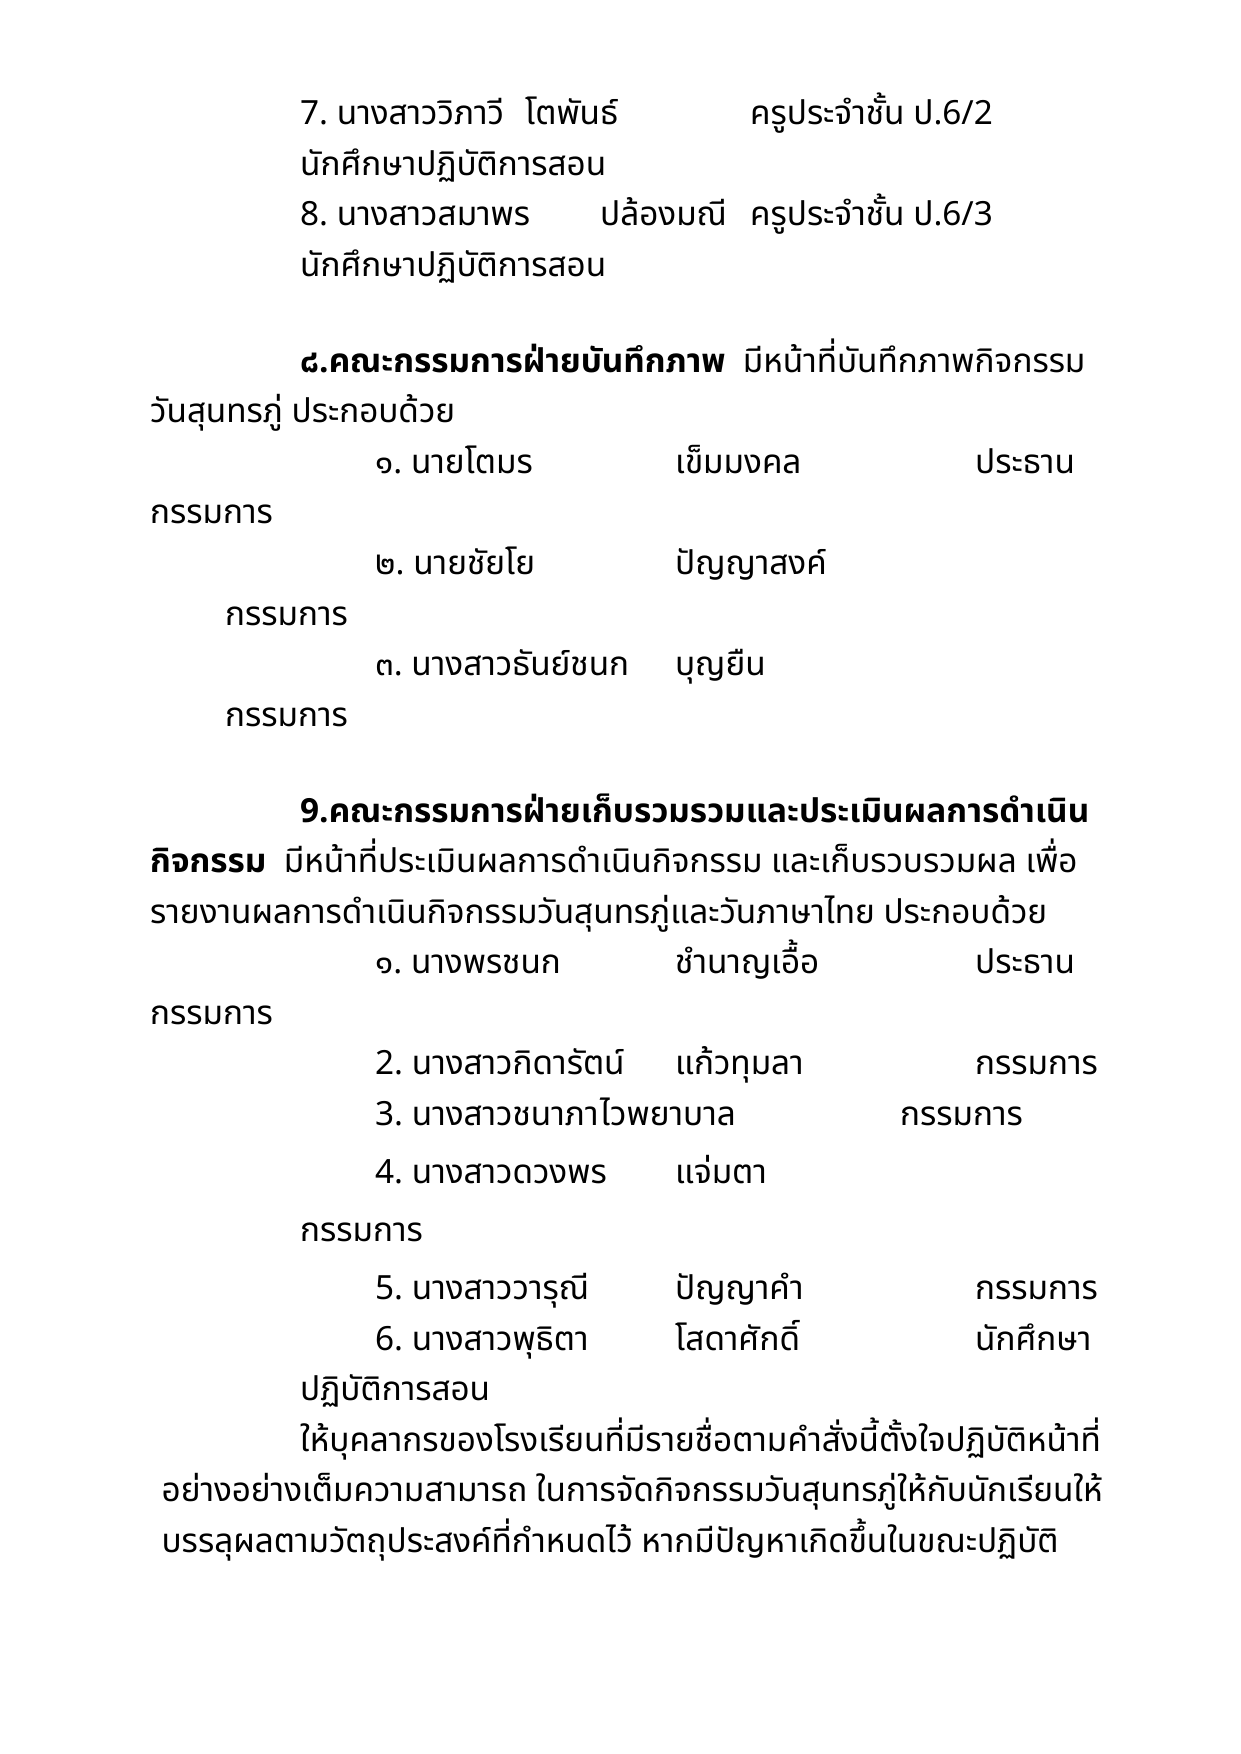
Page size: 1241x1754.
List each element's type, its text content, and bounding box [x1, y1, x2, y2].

text ๑. นายโตมร เข็มมงคล ประธานกรรมการ [150, 438, 1122, 539]
text ๑. นางพรชนก ชำนาญเอื้อ ประธานกรรมการ [150, 938, 1122, 1039]
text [161, 1416, 1122, 1567]
text 2. นางสาวกิดารัตน์ แก้วทุมลา กรรมการ [150, 1039, 1122, 1090]
text ๒. นายชัยโย ปัญญาสงค์ กรรมการ [150, 539, 1122, 640]
text 9.คณะกรรมการฝ่ายเก็บรวมรวมและประเมินผลการดำเนินกิจกรรม มีหน้าที่ประเมินผลการดำเนินกิจกรรม และเก็บรวบรวมผล เพื่อรายงานผลการดำเนินกิจกรรมวันสุนทรภู่และวันภาษาไทย ประกอบด้วย [150, 787, 1122, 938]
text 8. นางสาวสมาพร ปล้องมณี ครูประจำชั้น ป.6/3 นักศึกษาปฏิบัติการสอน [225, 190, 1122, 291]
text 3. นางสาวชนาภา ไวพยาบาล กรรมการ [225, 1090, 1122, 1140]
text ๓. นางสาวธันย์ชนก บุญยืน กรรมการ [150, 640, 1122, 741]
text 7. นางสาววิภาวี โตพันธ์ ครูประจำชั้น ป.6/2 นักศึกษาปฏิบัติการสอน [225, 89, 1122, 190]
text ๘.คณะกรรมการฝ่ายบันทึกภาพ มีหน้าที่บันทึกภาพกิจกรรมวันสุนทรภู่ ประกอบด้วย [150, 337, 1122, 438]
text 4. นางสาวดวงพร แจ่มตา กรรมการ [225, 1148, 1122, 1257]
text 5. นางสาววารุณี ปัญญาคำ กรรมการ [300, 1264, 1122, 1315]
text 6. นางสาวพุธิตา โสดาศักดิ์ นักศึกษาปฏิบัติการสอน [300, 1315, 1122, 1416]
